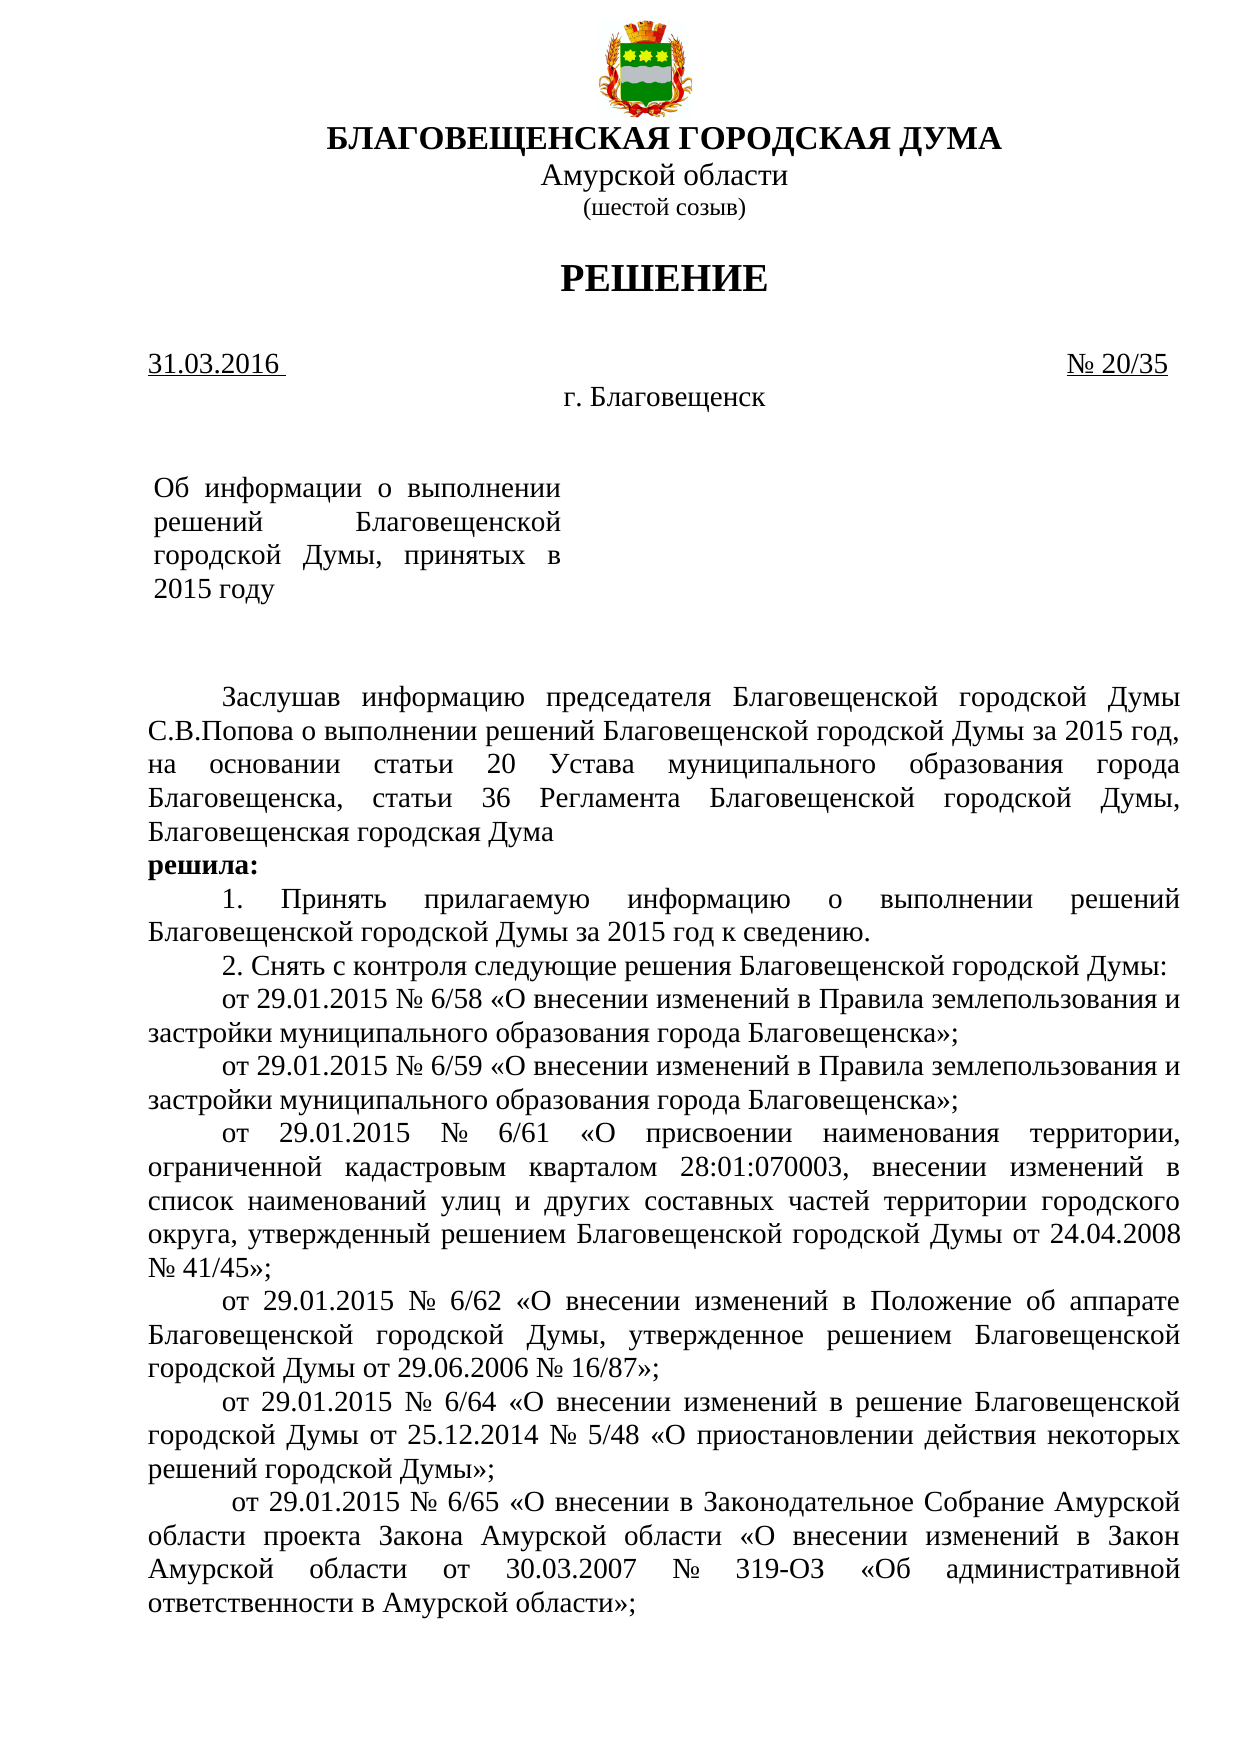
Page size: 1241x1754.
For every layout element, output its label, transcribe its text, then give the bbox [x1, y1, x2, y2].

text 31.03.2016 № 20/35 [148, 346, 1181, 379]
text от 29.01.2015 № 6/62 «О внесении изменений в Положение об аппарате Благовещенской городской Думы, утвержденное решением Благовещенской городской Думы от 29.06.2006 № 16/87»; [148, 1283, 1181, 1384]
text решила: [148, 847, 1181, 881]
text БЛАГОВЕЩЕНСКАЯ ГОРОДСКАЯ ДУМА [148, 118, 1181, 156]
text 2. Снять с контроля следующие решения Благовещенской городской Думы: [148, 948, 1181, 981]
text г. Благовещенск [148, 379, 1181, 413]
picture [598, 20, 693, 118]
text от 29.01.2015 № 6/61 «О присвоении наименования территории, ограниченной кадастровым кварталом 28:01:070003, внесении изменений в список наименований улиц и других составных частей территории городского округа, утвержденный решением Благовещенской городской Думы от 24.04.2008 № 41/45»; [148, 1116, 1181, 1283]
text Заслушав информацию председателя Благовещенской городской Думы С.В.Попова о выполнении решений Благовещенской городской Думы за 2015 год, на основании статьи 20 Устава муниципального образования города Благовещенска, статьи 36 Регламента Благовещенской городской Думы, Благовещенская городская Дума [148, 679, 1181, 847]
text от 29.01.2015 № 6/58 «О внесении изменений в Правила землепользования и застройки муниципального образования города Благовещенска»; [148, 981, 1181, 1048]
text 1. Принять прилагаемую информацию о выполнении решений Благовещенской городской Думы за 2015 год к сведению. [148, 881, 1181, 948]
text от 29.01.2015 № 6/59 «О внесении изменений в Правила землепользования и застройки муниципального образования города Благовещенска»; [148, 1048, 1181, 1116]
text Амурской области [148, 156, 1181, 192]
text РЕШЕНИЕ [148, 255, 1181, 300]
text (шестой созыв) [148, 192, 1181, 221]
text от 29.01.2015 № 6/64 «О внесении изменений в решение Благовещенской городской Думы от 25.12.2014 № 5/48 «О приостановлении действия некоторых решений городской Думы»; [148, 1384, 1181, 1484]
text от 29.01.2015 № 6/65 «О внесении в Законодательное Собрание Амурской области проекта Закона Амурской области «О внесении изменений в Закон Амурской области от 30.03.2007 № 319-ОЗ «Об административной ответственности в Амурской области»; [148, 1484, 1181, 1619]
